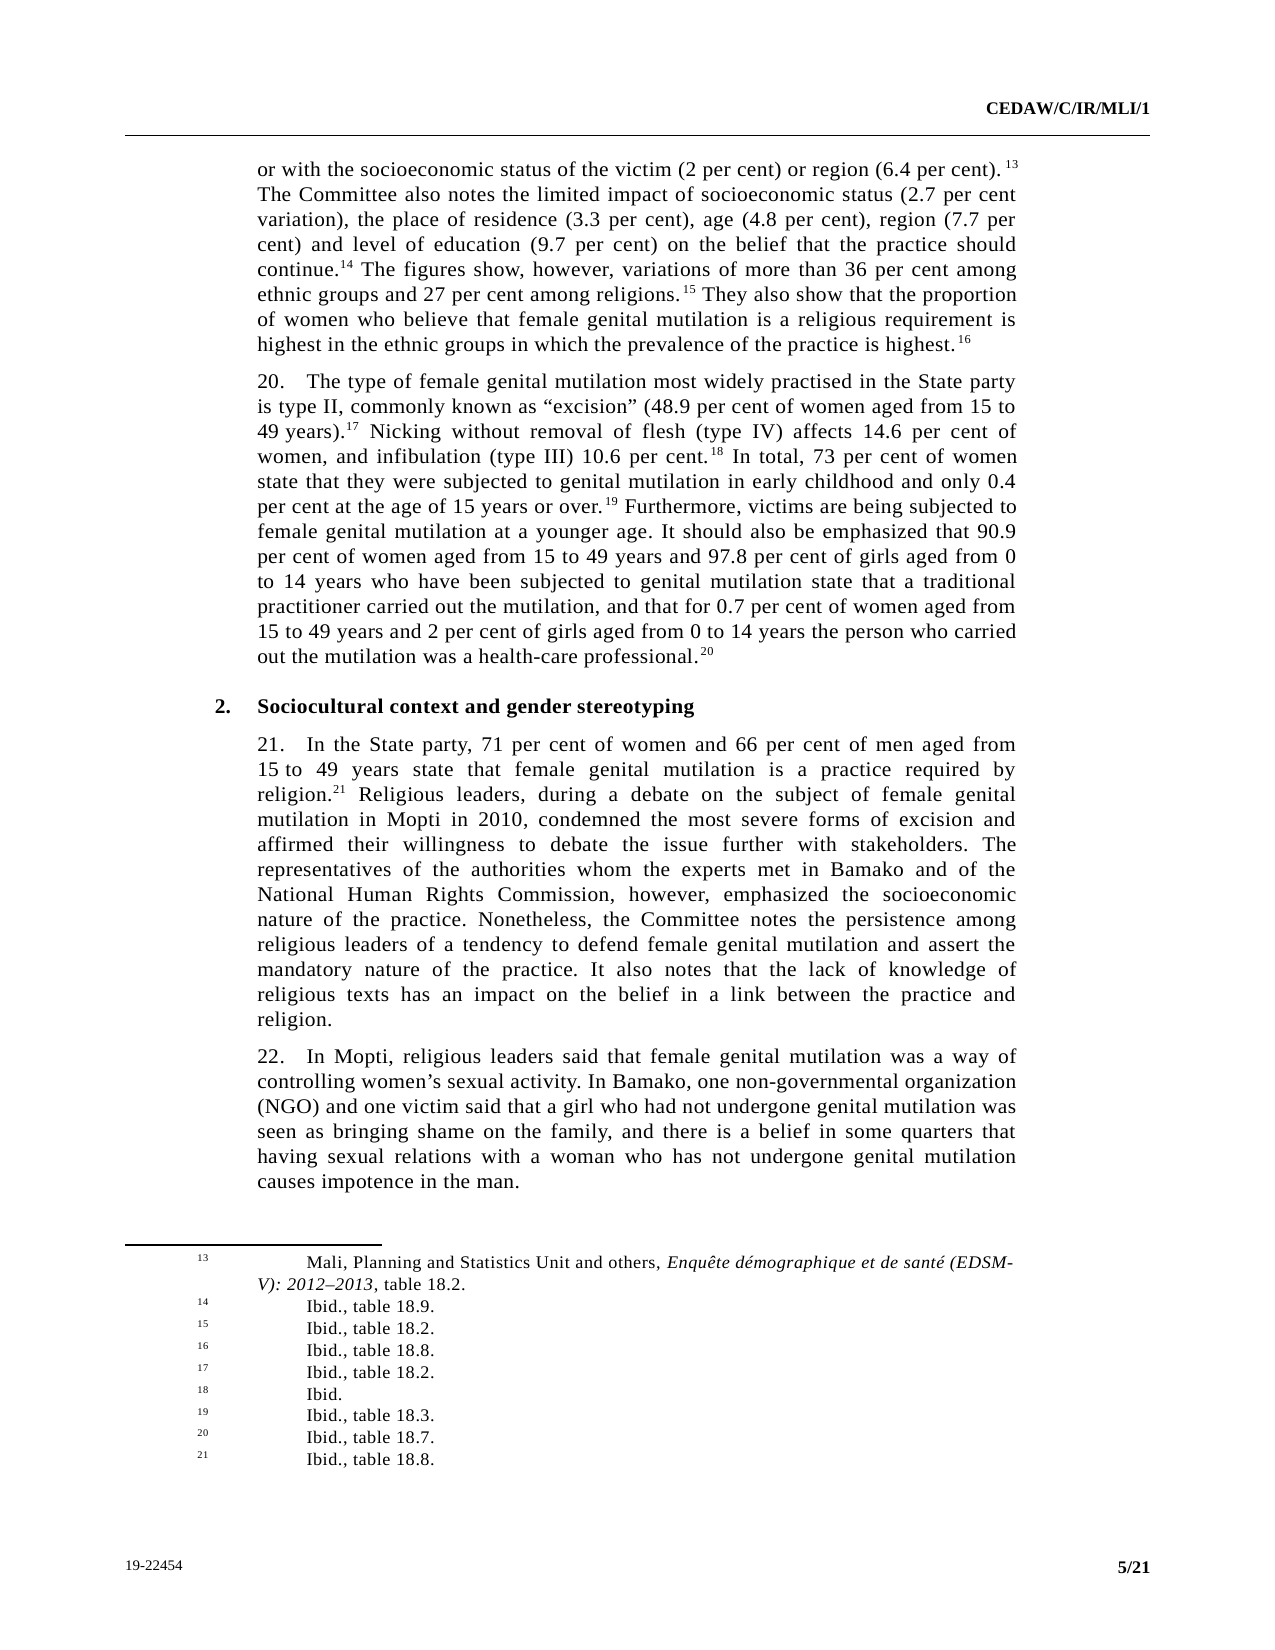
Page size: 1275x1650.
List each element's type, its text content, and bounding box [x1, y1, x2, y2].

text 2. Sociocultural context and gender stereotyping [125, 693, 1019, 718]
text 22. In Mopti, religious leaders said that female genital mutilation was a way of controlling women’s sexual activity. In Bamako, one non-governmental organization (NGO) and one victim said that a girl who had not undergone genital mutilation was seen as bringing shame on the family, and there is a belief in some quarters that having sexual relations with a woman who has not undergone genital mutilation causes impotence in the man. [257, 1043, 1018, 1193]
text 21. In the State party, 71 per cent of women and 66 per cent of men aged from 15 to 49 years state that female genital mutilation is a practice required by religion. Religious leaders, during a debate on the subject of female genital mutilation in Mopti in 2010, condemned the most severe forms of excision and affirmed their willingness to debate the issue further with stakeholders. The representatives of the authorities whom the experts met in Bamako and of the National Human Rights Commission, however, emphasized the socioeconomic nature of the practice. Nonetheless, the Committee notes the persistence among religious leaders of a tendency to defend female genital mutilation and assert the mandatory nature of the practice. It also notes that the lack of knowledge of religious texts has an impact on the belief in a link between the practice and religion. [257, 731, 1018, 1031]
text 20. The type of female genital mutilation most widely practised in the State party is type II, commonly known as “excision” (48.9 per cent of women aged from 15 to 49 years). Nicking without removal of flesh (type IV) affects 14.6 per cent of women, and infibulation (type III) 10.6 per cent. In total, 73 per cent of women state that they were subjected to genital mutilation in early childhood and only 0.4 per cent at the age of 15 years or over. Furthermore, victims are being subjected to female genital mutilation at a younger age. It should also be emphasized that 90.9 per cent of women aged from 15 to 49 years and 97.8 per cent of girls aged from 0 to 14 years who have been subjected to genital mutilation state that a traditional practitioner carried out the mutilation, and that for 0.7 per cent of women aged from 15 to 49 years and 2 per cent of girls aged from 0 to 14 years the person who carried out the mutilation was a health-care professional. [257, 368, 1018, 668]
text 19. Only the data for 2012–2013 allow for a detailed analysis of the practice. The figures show that the proportion of women who have been subjected to female genital mutilation varies only slightly between urban and rural areas (1.3 per cent) or with the socioeconomic status of the victim (2 per cent) or region (6.4 per cent). The Committee also notes the limited impact of socioeconomic status (2.7 per cent variation), the place of residence (3.3 per cent), age (4.8 per cent), region (7.7 per cent) and level of education (9.7 per cent) on the belief that the practice should continue. The figures show, however, variations of more than 36 per cent among ethnic groups and 27 per cent among religions. They also show that the proportion of women who believe that female genital mutilation is a religious requirement is highest in the ethnic groups in which the prevalence of the practice is highest. [257, 156, 1018, 356]
